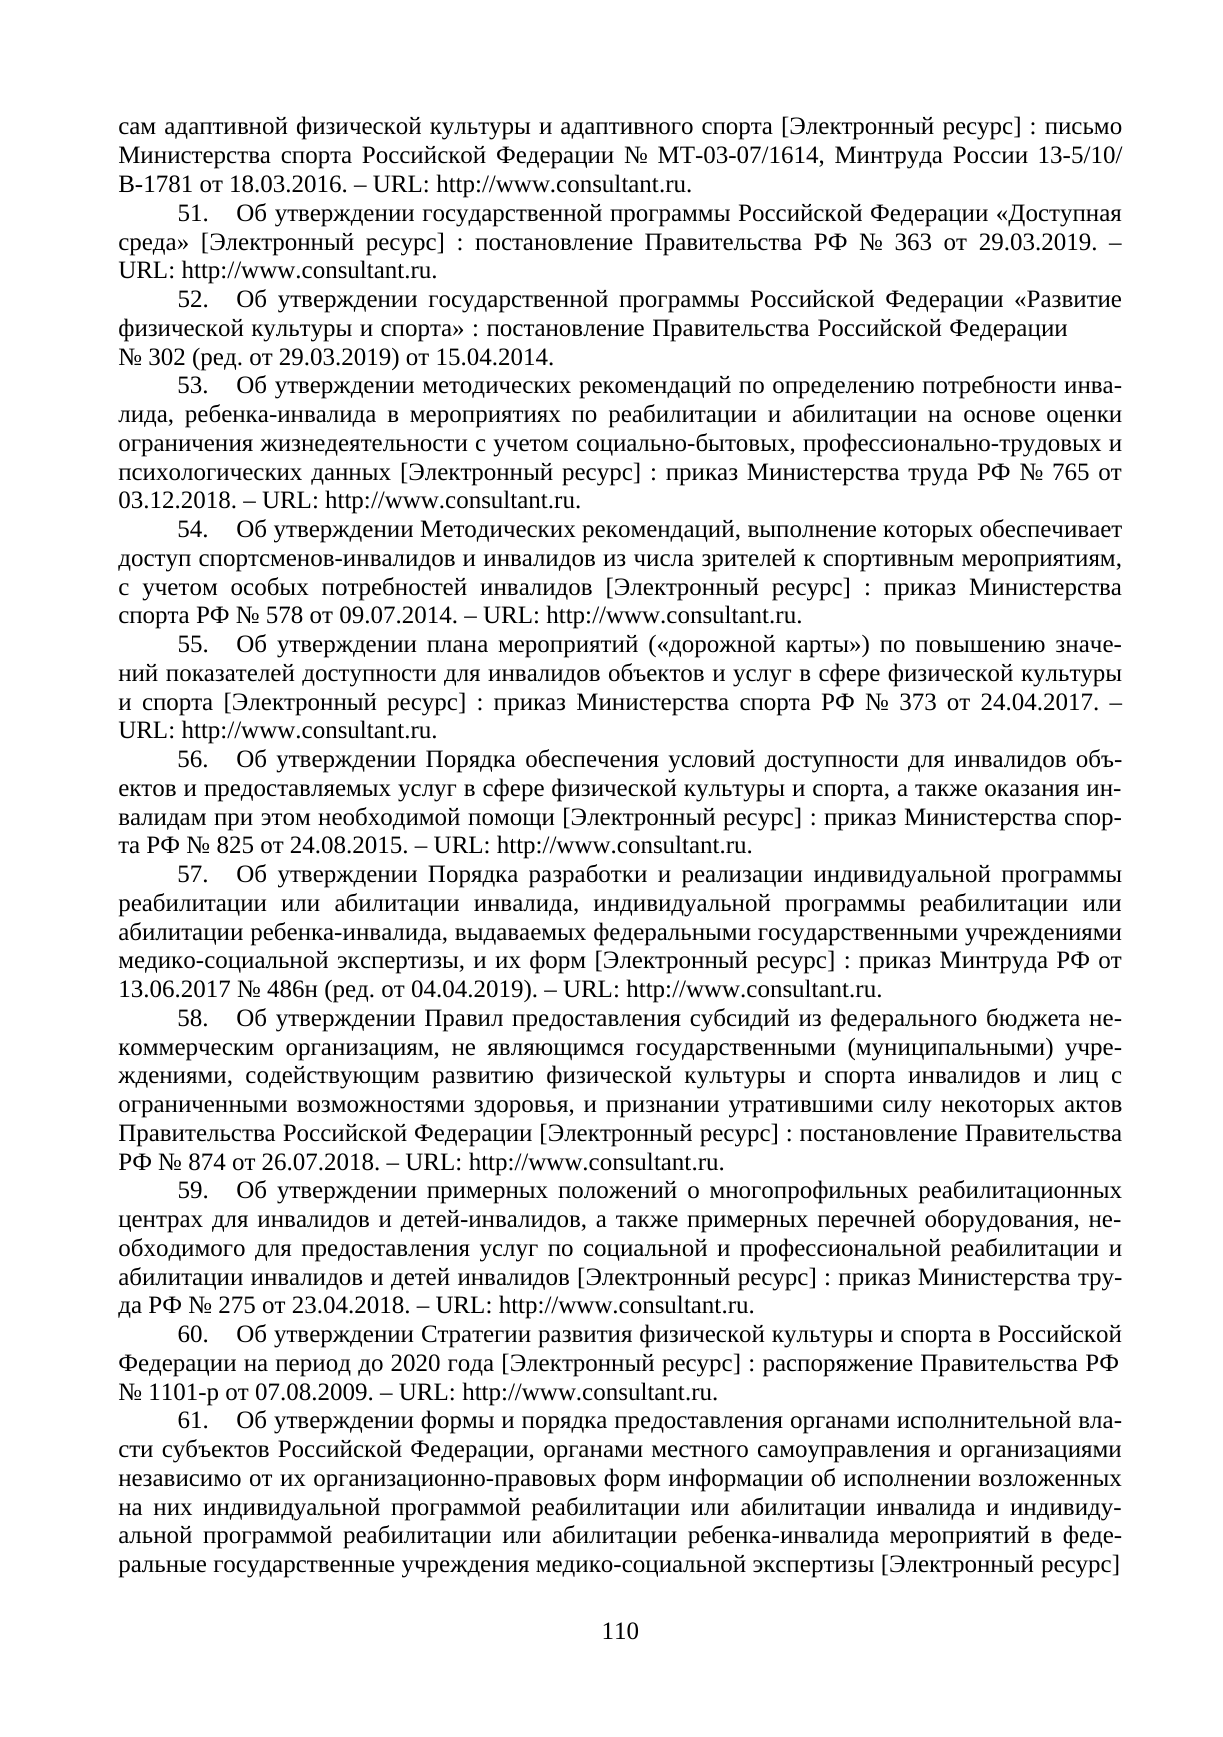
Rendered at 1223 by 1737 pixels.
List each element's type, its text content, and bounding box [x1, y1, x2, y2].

list Об утверждении государственной программы Российской Федерации «Доступная среда» [Электронный ресурс] : постановление Правительства РФ № 363 от 29.03.2019. – URL: http://www.consultant.ru. [118, 198, 1123, 284]
list Об утверждении Методических рекомендаций, выполнение которых обеспечивает доступ спортсменов-инвалидов и инвалидов из числа зрителей к спортивным мероприятиям, с учетом особых потребностей инвалидов [Электронный ресурс] : приказ Министерства спорта РФ № 578 от 09.07.2014. – URL: http://www.consultant.ru. [118, 514, 1123, 629]
list Об утверждении примерных положений о многопрофильных реабилитационных центрах для инвалидов и детей-инвалидов, а также примерных перечней оборудования, не- обходимого для предоставления услуг по социальной и профессиональной реабилитации и абилитации инвалидов и детей инвалидов [Электронный ресурс] : приказ Министерства тру- да РФ № 275 от 23.04.2018. – URL: http://www.consultant.ru. [118, 1175, 1123, 1319]
list Об утверждении Порядка обеспечения условий доступности для инвалидов объ- ектов и предоставляемых услуг в сфере физической культуры и спорта, а также оказания ин- валидам при этом необходимой помощи [Электронный ресурс] : приказ Министерства спор- та РФ № 825 от 24.08.2015. – URL: http://www.consultant.ru. [118, 744, 1123, 859]
text № 302 (ред. от 29.03.2019) от 15.04.2014. [118, 342, 1148, 370]
list Об утверждении Правил предоставления субсидий из федерального бюджета не- коммерческим организациям, не являющимся государственными (муниципальными) учре- ждениями, содействующим развитию физической культуры и спорта инвалидов и лиц с ограниченными возможностями здоровья, и признании утратившими силу некоторых актов Правительства Российской Федерации [Электронный ресурс] : постановление Правительства РФ № 874 от 26.07.2018. – URL: http://www.consultant.ru. [118, 1003, 1123, 1175]
list Об утверждении формы и порядка предоставления органами исполнительной вла- сти субъектов Российской Федерации, органами местного самоуправления и организациями независимо от их организационно-правовых форм информации об исполнении возложенных на них индивидуальной программой реабилитации или абилитации инвалида и индивиду- альной программой реабилитации или абилитации ребенка-инвалида мероприятий в феде- ральные государственные учреждения медико-социальной экспертизы [Электронный ресурс] [118, 1405, 1123, 1578]
list Об утверждении методических рекомендаций по определению потребности инва- лида, ребенка-инвалида в мероприятиях по реабилитации и абилитации на основе оценки ограничения жизнедеятельности с учетом социально-бытовых, профессионально-трудовых и психологических данных [Электронный ресурс] : приказ Министерства труда РФ № 765 от 03.12.2018. – URL: http://www.consultant.ru. [118, 370, 1123, 514]
list Об утверждении плана мероприятий («дорожной карты») по повышению значе- ний показателей доступности для инвалидов объектов и услуг в сфере физической культуры и спорта [Электронный ресурс] : приказ Министерства спорта РФ № 373 от 24.04.2017. – URL: http://www.consultant.ru. [118, 629, 1123, 744]
list Об утверждении Стратегии развития физической культуры и спорта в Российской Федерации на период до 2020 года [Электронный ресурс] : распоряжение Правительства РФ [118, 1319, 1123, 1377]
list Об утверждении государственной программы Российской Федерации «Развитие физической культуры и спорта» : постановление Правительства Российской Федерации [118, 284, 1123, 342]
list Об утверждении Порядка разработки и реализации индивидуальной программы реабилитации или абилитации инвалида, индивидуальной программы реабилитации или абилитации ребенка-инвалида, выдаваемых федеральными государственными учреждениями медико-социальной экспертизы, и их форм [Электронный ресурс] : приказ Минтруда РФ от 13.06.2017 № 486н (ред. от 04.04.2019). – URL: http://www.consultant.ru. [118, 859, 1123, 1003]
text № 1101-р от 07.08.2009. – URL: http://www.consultant.ru. [118, 1377, 1148, 1405]
text сам адаптивной физической культуры и адаптивного спорта [Электронный ресурс] : письмо Министерства спорта Российской Федерации № МТ-03-07/1614, Минтруда России 13-5/10/ В-1781 от 18.03.2016. – URL: http://www.consultant.ru. [118, 111, 1123, 198]
